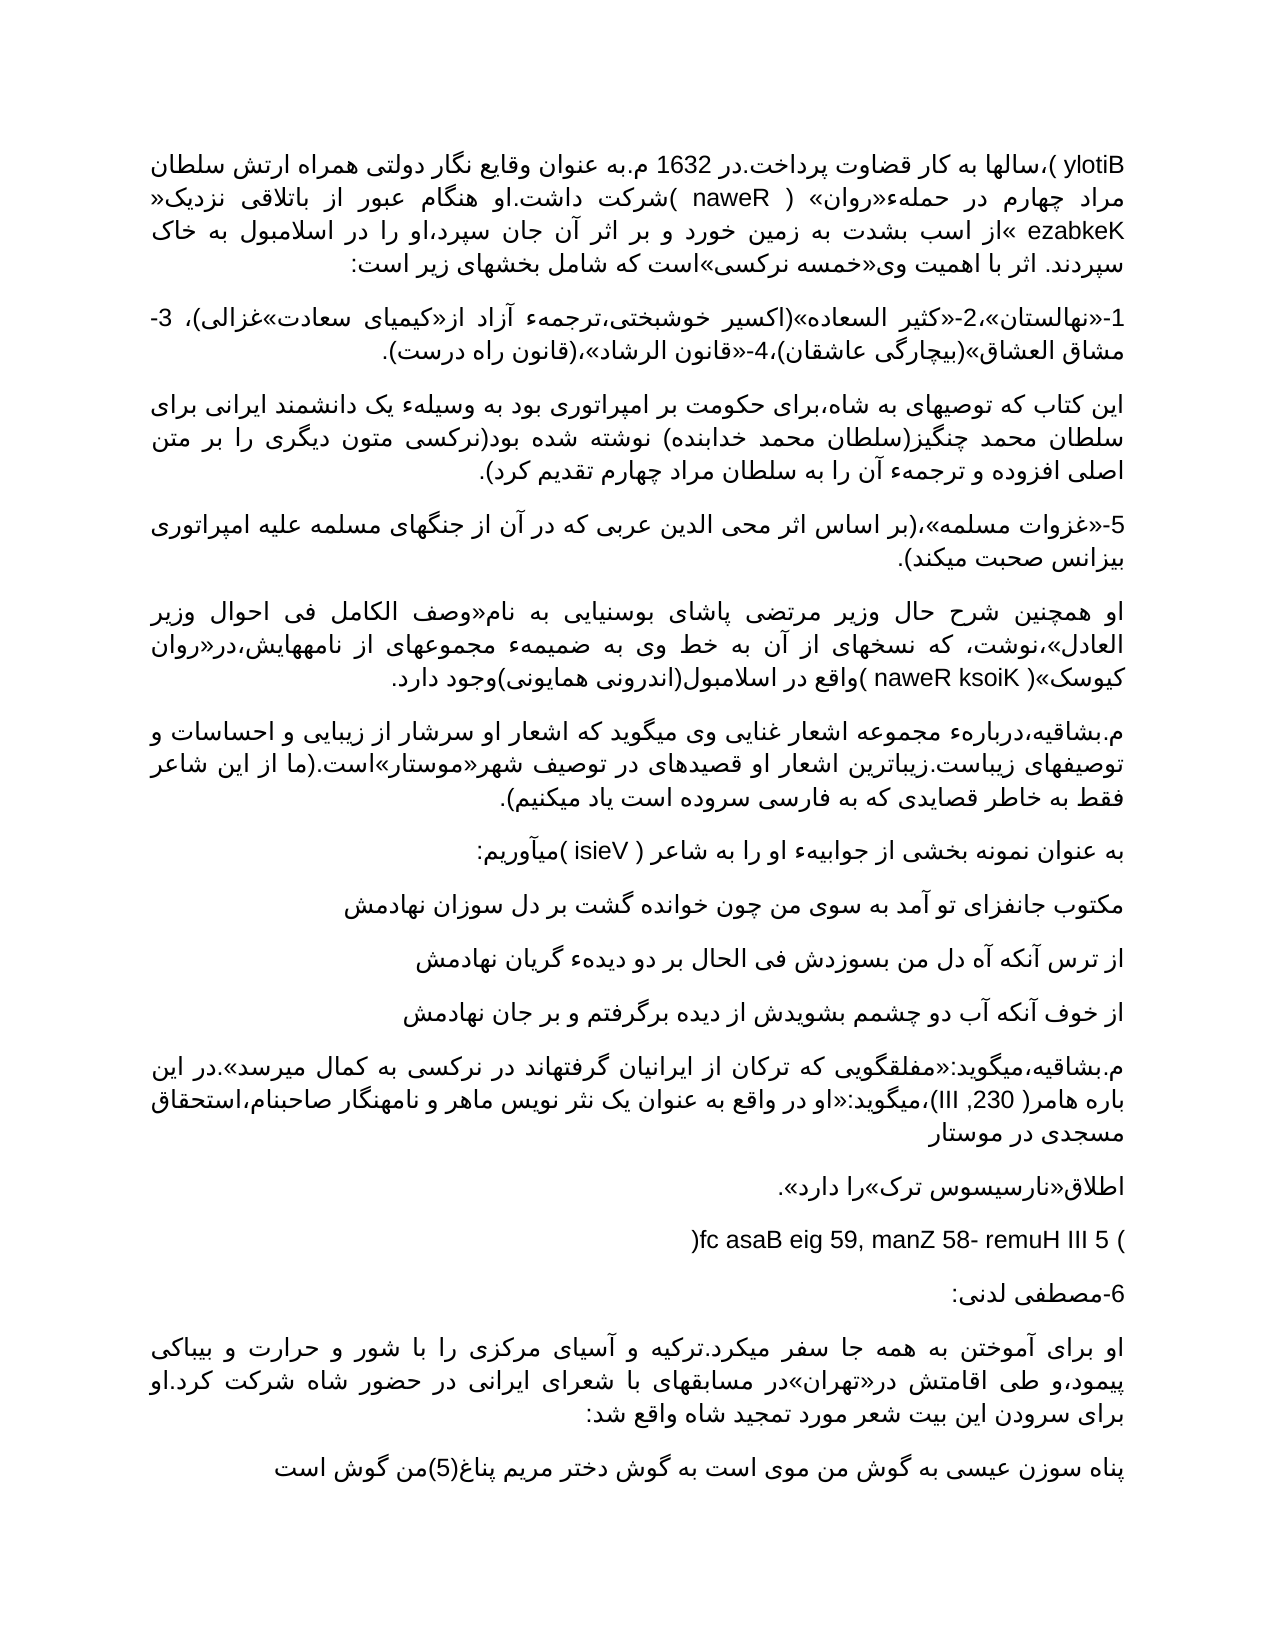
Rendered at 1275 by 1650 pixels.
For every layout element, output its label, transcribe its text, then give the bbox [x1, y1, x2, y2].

text 5-«غزوات مسلمه»،(بر اساس اثر محی الدین عربی‏ که در آن از جنگهای مسلمه علیه امپراتوری بیزانس‏ صحبت می‏کند). [150, 510, 1125, 571]
text از خوف آنکه آب دو چشمم بشویدش‏ از دیده برگرفتم و بر جان نهادمش [150, 998, 1125, 1027]
text او همچنین شرح حال وزیر مرتضی پاشای بوسنیایی‏ به نام«وصف الکامل فی احوال وزیر العادل»،نوشت، که نسخه‏ای از آن به خط وی به ضمیمهء مجموعه‏ای از نامه‏هایش،در«روان کیوسک»( naweR ksoiK )واقع‏ در اسلامبول(اندرونی همایونی)وجود دارد. [150, 597, 1125, 691]
text م.بشاقیه،می‏گوید:«مفلق‏گویی که ترکان از ایرانیان گرفته‏اند در نرکسی به کمال می‏رسد».در این‏ باره هامر( III ,230)،می‏گوید:«او در واقع به عنوان‏ یک نثر نویس ماهر و نامه‏نگار صاحبنام،استحقاق‏ مسجدی در موستار [150, 1052, 1125, 1147]
text اطلاق«نارسیسوس ترک»را دارد». [150, 1172, 1125, 1200]
text او برای آموختن به همه جا سفر می‏کرد.ترکیه و آسیای مرکزی را با شور و حرارت و بی‏باکی پیمود،و طی‏ اقامتش در«تهران»در مسابقه‏ای با شعرای ایرانی در حضور شاه شرکت کرد.او برای سرودن این بیت شعر مورد تمجید شاه واقع شد: [150, 1333, 1125, 1428]
text 1-«نهالستان»،2-«کثیر السعاده»(اکسیر خوشبختی،ترجمهء آزاد از«کیمیای سعادت»غزالی)، 3-مشاق العشاق»(بیچارگی عاشقان)،4-«قانون‏ الرشاد»،(قانون راه درست). [150, 303, 1125, 365]
text م.بشاقیه،دربارهء مجموعه اشعار غنایی وی‏ می‏گوید که اشعار او سرشار از زیبایی و احساسات و توصیف‏های زیباست.زیباترین اشعار او قصیده‏ای در توصیف شهر«موستار»است.(ما از این شاعر فقط به‏ خاطر قصایدی که به فارسی سروده است یاد می‏کنیم). [150, 716, 1125, 811]
text به عنوان نمونه بخشی از جوابیهء او را به شاعر ( isieV )می‏آوریم: [150, 836, 1125, 865]
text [150, 150, 1125, 278]
text پناه سوزن عیسی به گوش من موی است‏ به گوش دختر مریم پناغ(5)من گوش است [150, 1453, 1125, 1482]
text ) fc asaB eig 59, manZ 58- remuH III 5( [150, 1226, 1125, 1254]
text از ترس آنکه آه دل من بسوزدش‏ فی الحال بر دو دیدهء گریان نهادمش [150, 944, 1125, 973]
text مکتوب جانفزای تو آمد به سوی من‏ چون خوانده گشت بر دل سوزان نهادمش [150, 890, 1125, 919]
text 6-مصطفی لدنی: [150, 1279, 1125, 1308]
text این کتاب که توصیه‏ای به شاه،برای حکومت بر امپراتوری بود به وسیلهء یک دانشمند ایرانی برای‏ سلطان محمد چنگیز(سلطان محمد خدابنده) نوشته شده بود(نرکسی متون دیگری را بر متن اصلی‏ افزوده و ترجمهء آن را به سلطان مراد چهارم تقدیم‏ کرد). [150, 390, 1125, 484]
